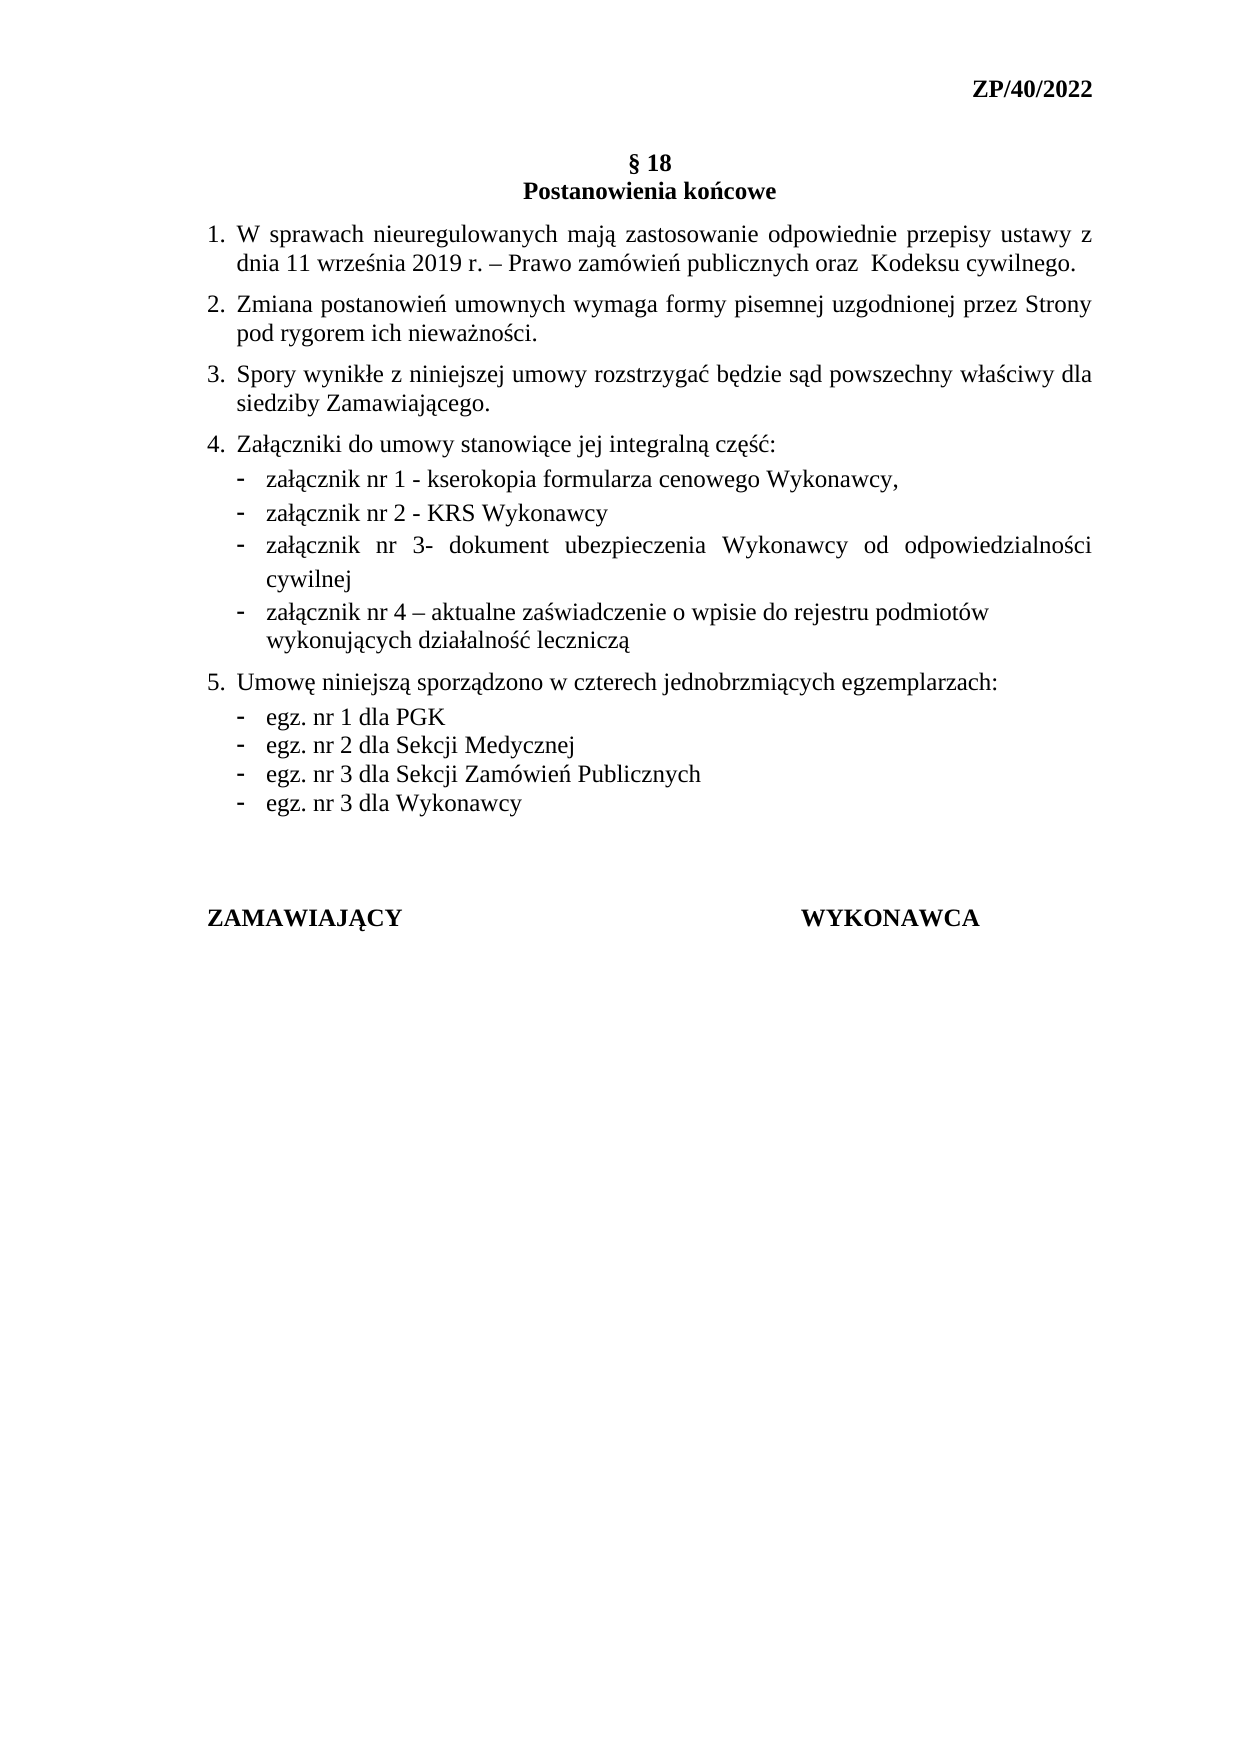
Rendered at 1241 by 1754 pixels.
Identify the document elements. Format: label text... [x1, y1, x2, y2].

list załącznik nr 4 – aktualne zaświadczenie o wpisie do rejestru podmiotów wykonujących działalność leczniczą [236, 597, 1092, 654]
list W sprawach nieuregulowanych mają zastosowanie odpowiednie przepisy ustawy z dnia 11 września 2019 r. – Prawo zamówień publicznych oraz Kodeksu cywilnego. [207, 219, 1092, 277]
list Zmiana postanowień umownych wymaga formy pisemnej uzgodnionej przez Strony pod rygorem ich nieważności. [207, 289, 1092, 347]
list załącznik nr 2 - KRS Wykonawcy [236, 498, 1092, 526]
list Spory wynikłe z niniejszej umowy rozstrzygać będzie sąd powszechny właściwy dla siedziby Zamawiającego. [207, 359, 1092, 417]
list załącznik nr 1 - kserokopia formularza cenowego Wykonawcy, [236, 464, 1092, 493]
text § 18 [207, 148, 1092, 176]
list Umowę niniejszą sporządzono w czterech jednobrzmiących egzemplarzach: [207, 667, 1092, 695]
text Postanowienia końcowe [207, 176, 1092, 205]
list egz. nr 3 dla Sekcji Zamówień Publicznych [236, 759, 1092, 788]
list egz. nr 2 dla Sekcji Medycznej [236, 730, 1092, 759]
text ZAMAWIAJĄCY WYKONAWCA [207, 903, 1092, 932]
list Załączniki do umowy stanowiące jej integralną część: [207, 429, 1092, 458]
list egz. nr 1 dla PGK [236, 702, 1092, 730]
list załącznik nr 3- dokument ubezpieczenia Wykonawcy od odpowiedzialności cywilnej [236, 531, 1092, 592]
list egz. nr 3 dla Wykonawcy [236, 788, 1092, 817]
